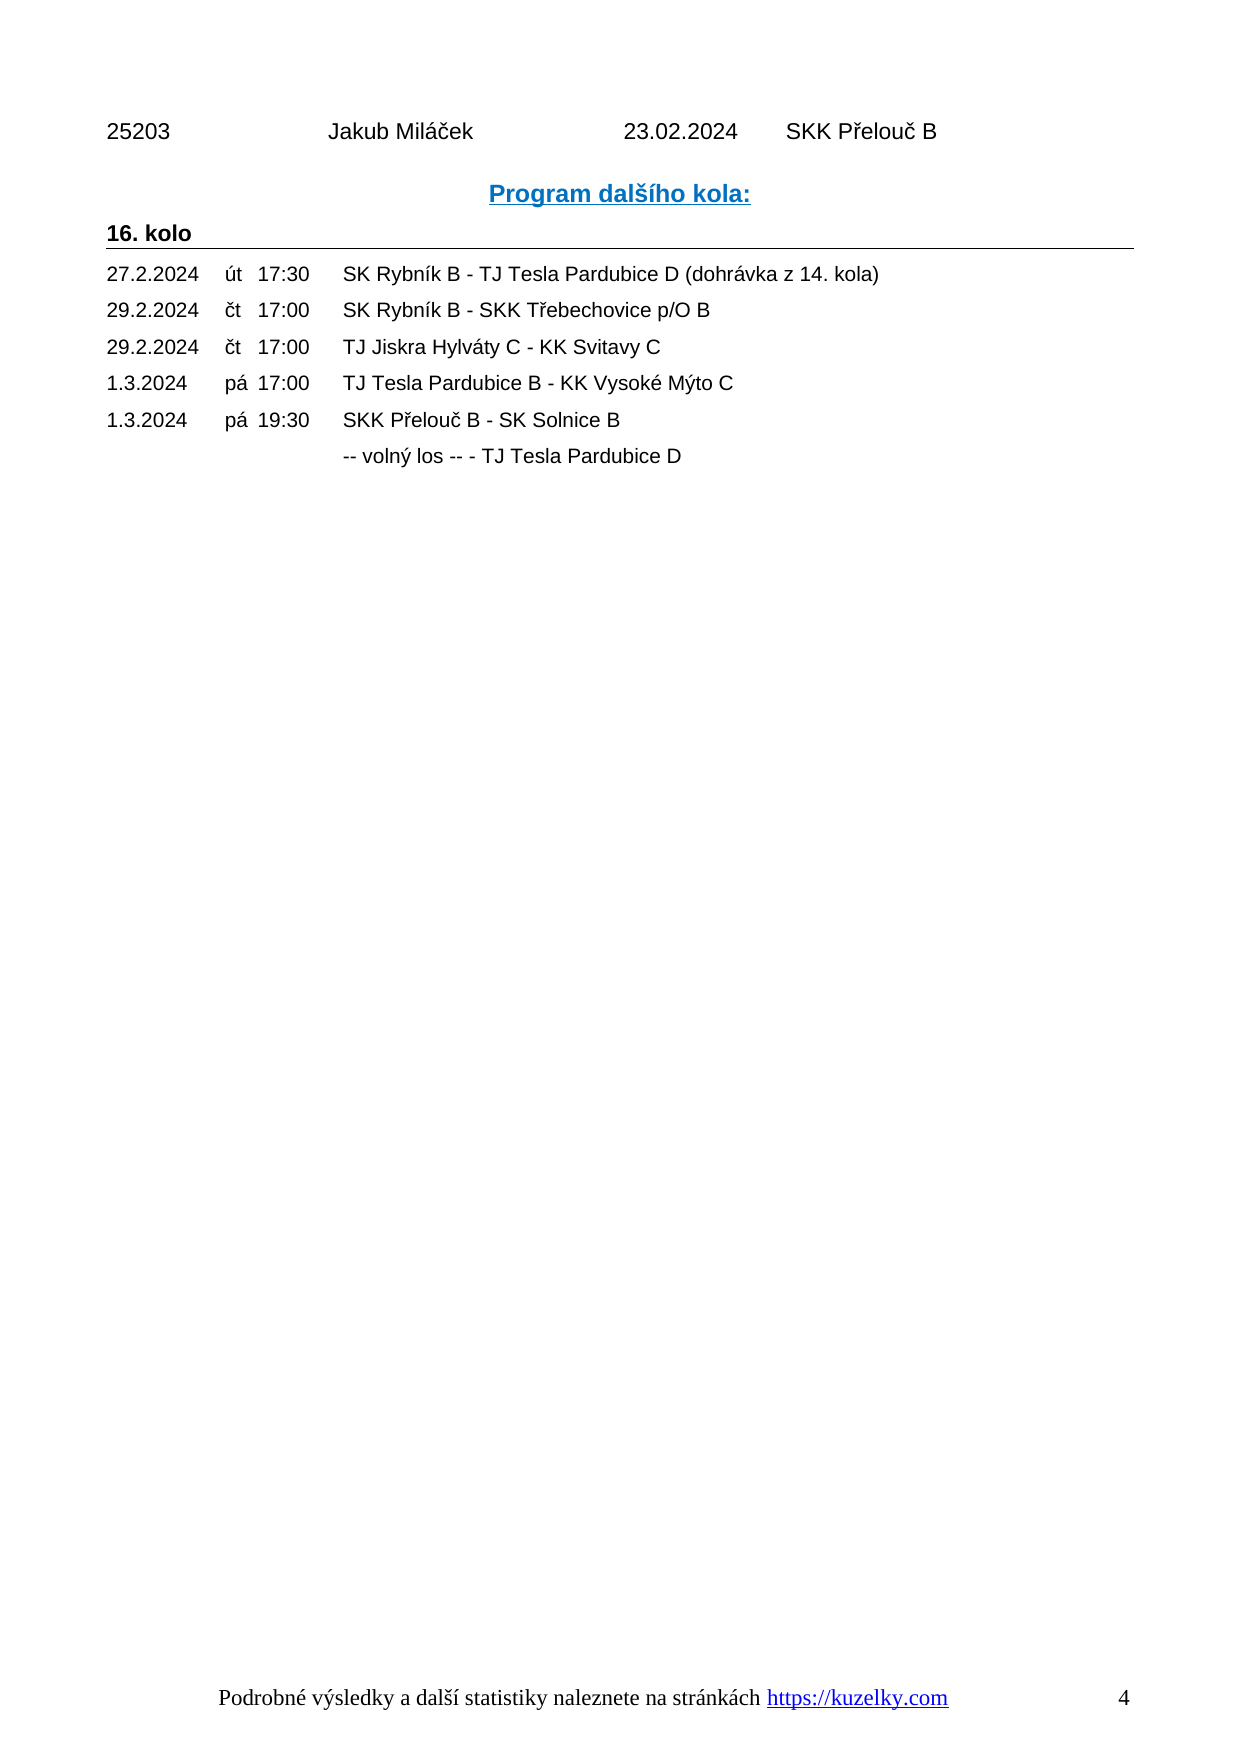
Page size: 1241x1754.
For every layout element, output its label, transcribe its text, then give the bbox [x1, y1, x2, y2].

text Program dalšího kola: [94, 178, 1145, 207]
text 16. kolo [106, 220, 1134, 248]
text 27.2.2024 út 17:30 SK Rybník B - TJ Tesla Pardubice D (dohrávka z 14. kola) [106, 262, 1134, 286]
text -- volný los -- - TJ Tesla Pardubice D [106, 444, 1134, 468]
text 25203 Jakub Miláček 23.02.2024 SKK Přelouč B [106, 118, 1134, 144]
text 1.3.2024 pá 17:00 TJ Tesla Pardubice B - KK Vysoké Mýto C [106, 371, 1134, 395]
text 1.3.2024 pá 19:30 SKK Přelouč B - SK Solnice B [106, 408, 1134, 432]
text 29.2.2024 čt 17:00 TJ Jiskra Hylváty C - KK Svitavy C [106, 335, 1134, 359]
text 29.2.2024 čt 17:00 SK Rybník B - SKK Třebechovice p/O B [106, 298, 1134, 322]
